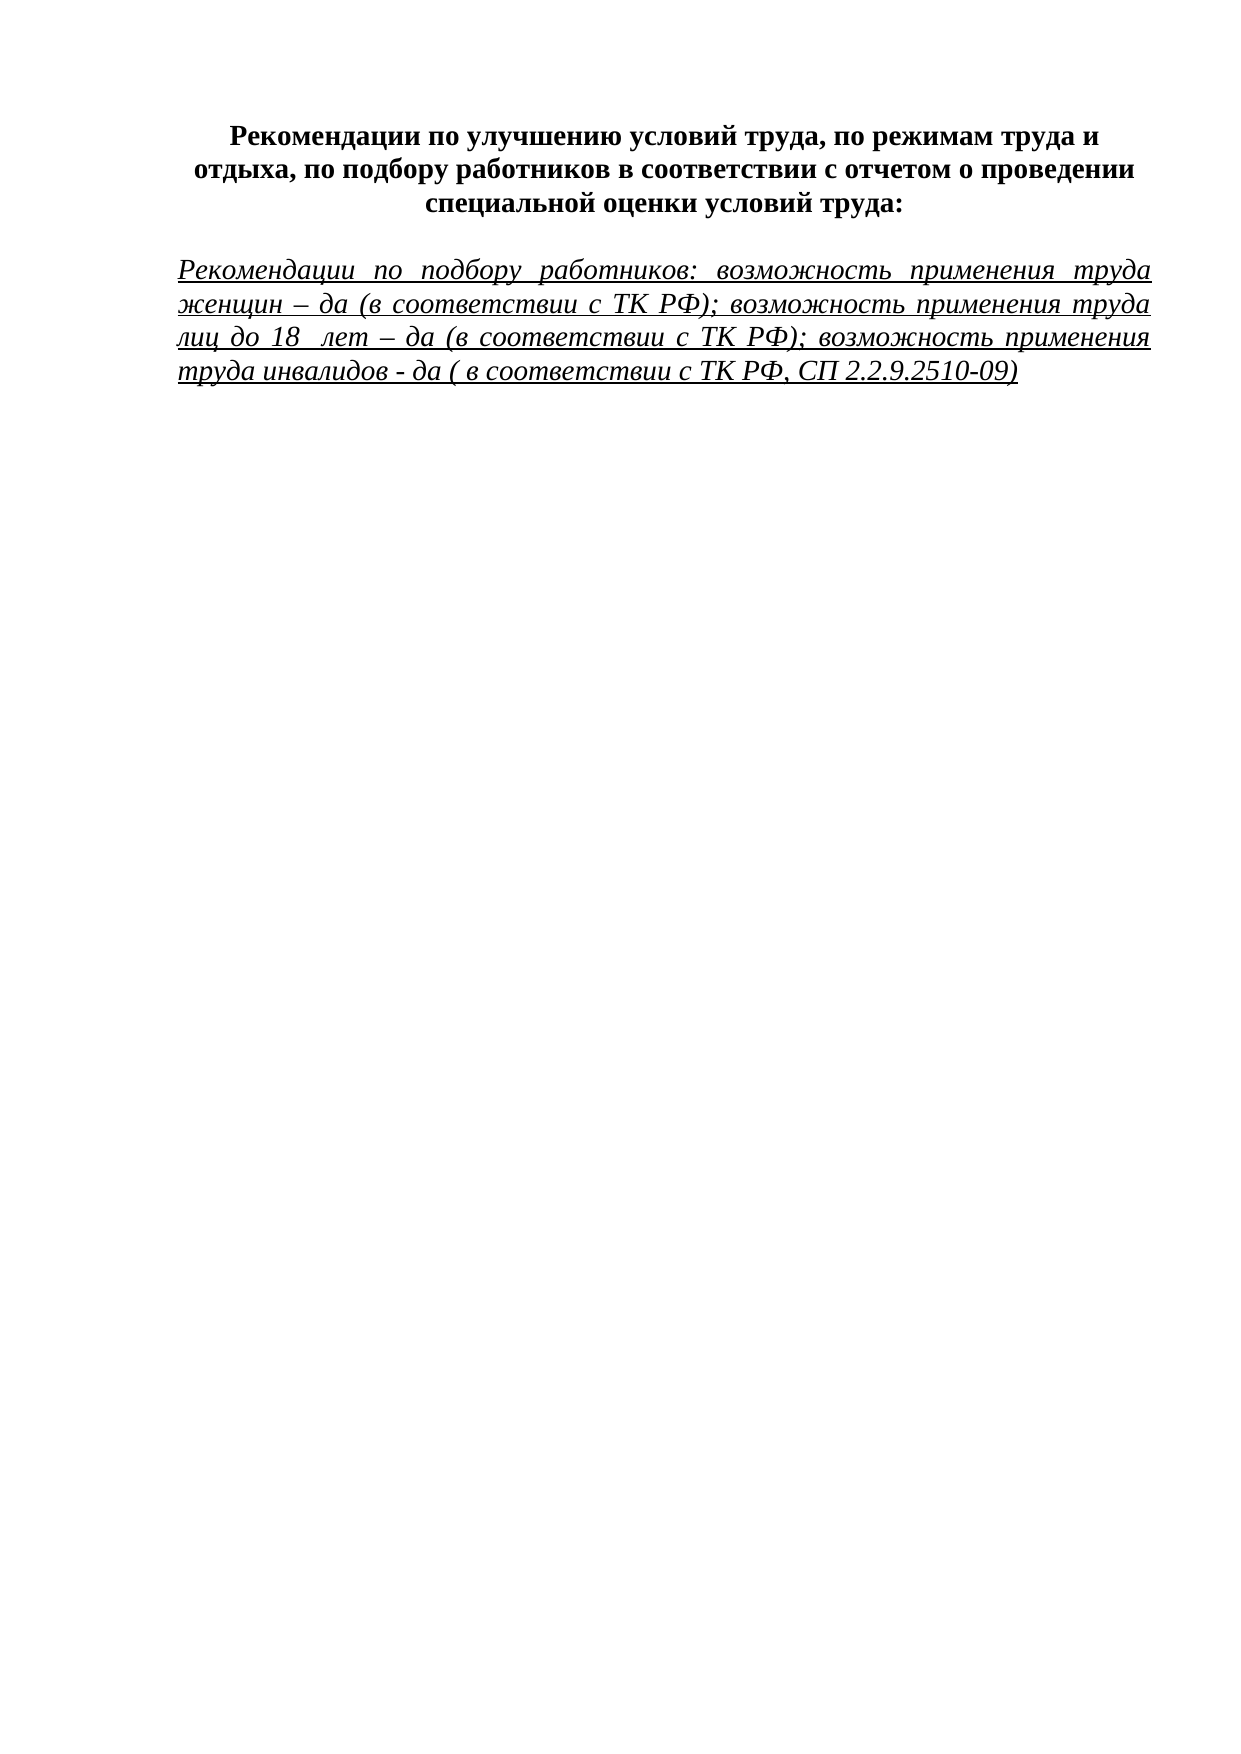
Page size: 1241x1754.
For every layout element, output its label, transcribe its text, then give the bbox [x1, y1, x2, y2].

table_cell Рекомендации по подбору работников: возможность применения труда женщин – да (в соответствии с ТК РФ); возможность применения труда лиц до 18 лет – да (в соответствии с ТК РФ); возможность применения труда инвалидов - да ( в соответствии с ТК РФ, СП 2.2.9.2510-09) [166, 252, 1163, 386]
table_header Рекомендации по улучшению условий труда, по режимам труда и отдыха, по подбору работников в соответствии с отчетом о проведении специальной оценки условий труда: [166, 118, 1163, 252]
